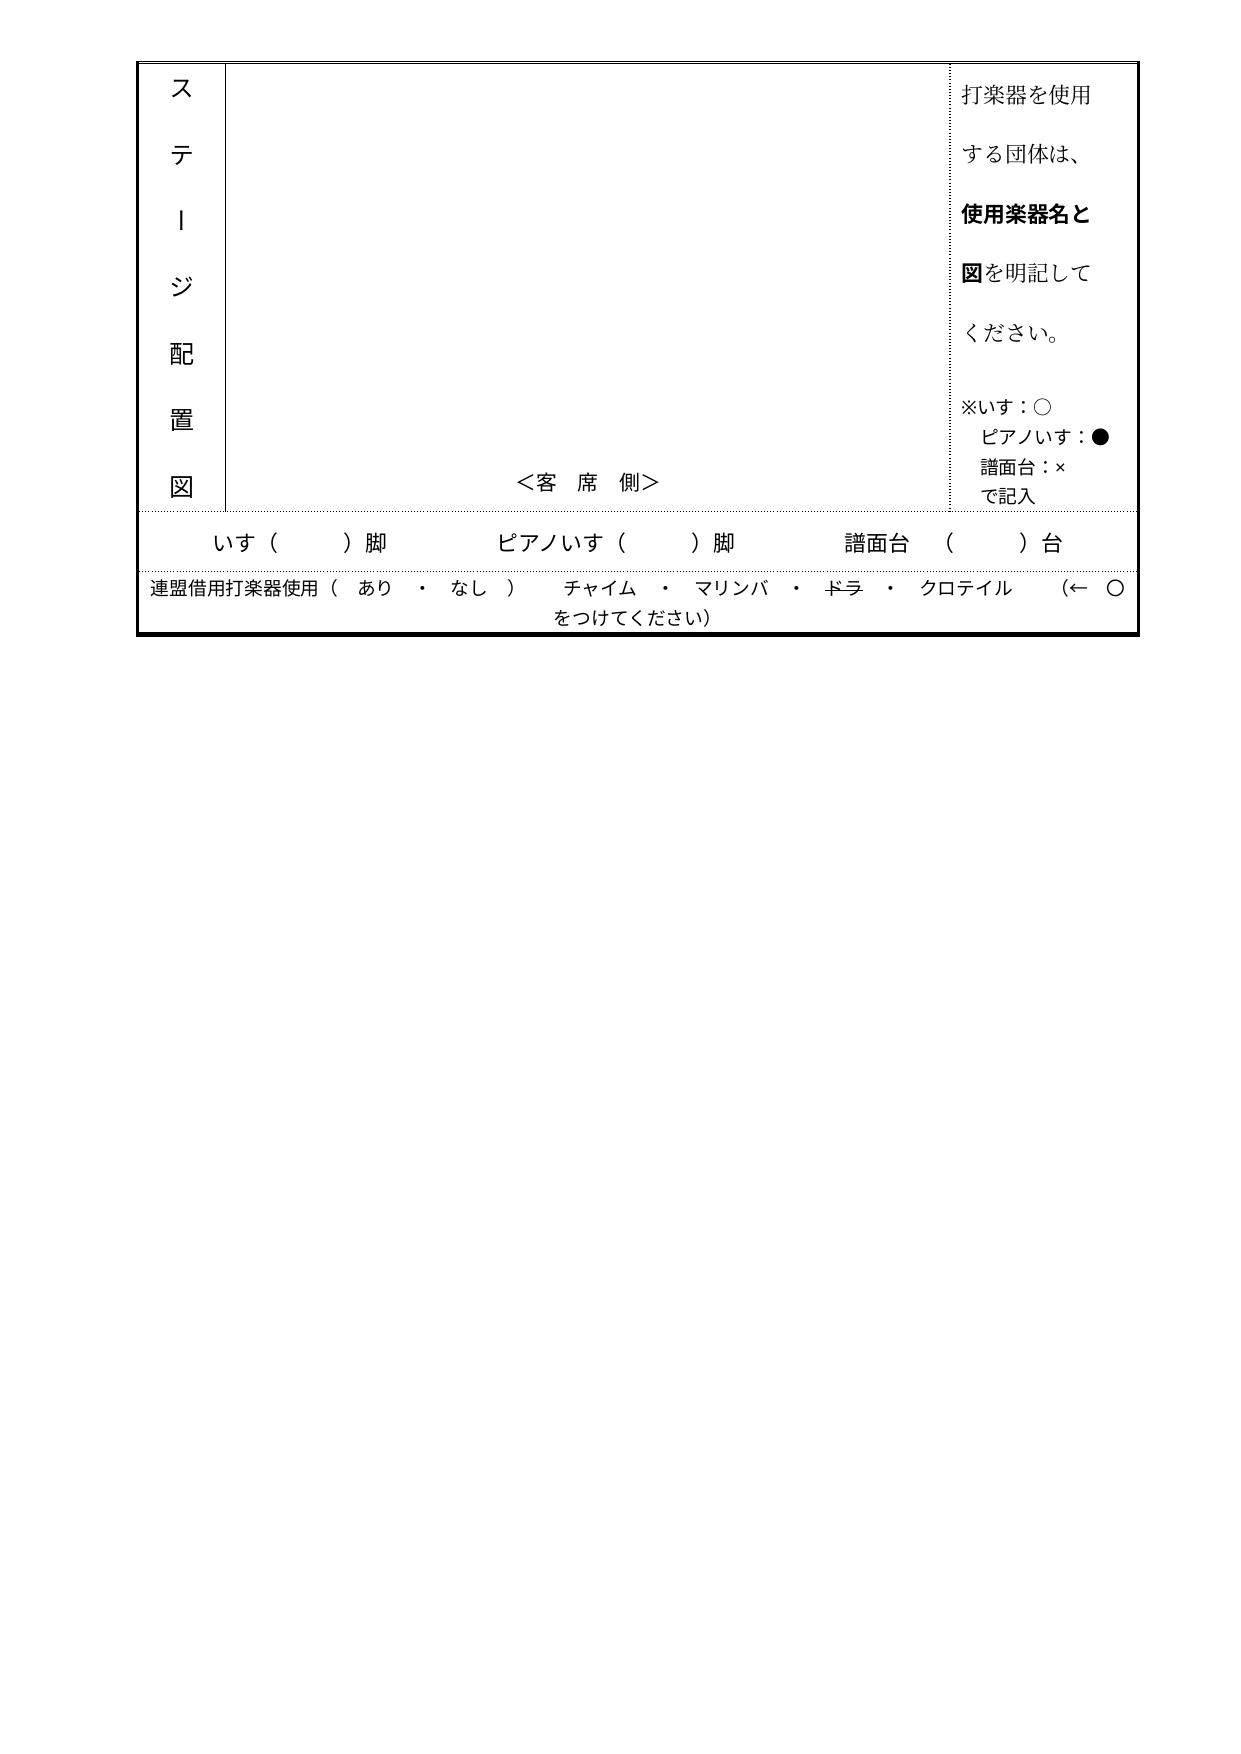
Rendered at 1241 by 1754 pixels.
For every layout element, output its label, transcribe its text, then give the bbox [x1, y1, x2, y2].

table_cell いす（ ）脚 ピアノいす（ ）脚 譜面台 （ ）台 [139, 511, 1137, 571]
table_cell 打楽器を使用 する団体は、 使用楽器名と 図を明記して ください。 ※いす：○ ピアノいす：● 譜面台：× で記入 [950, 64, 1137, 511]
table_cell ステージ配置図 [139, 64, 225, 511]
table_cell 連盟借用打楽器使用（ あり ・ なし ） チャイム ・ マリンバ ・ ドラ ・ クロテイル （← 〇をつけてください） [139, 571, 1137, 632]
table_cell ＜客 席 側＞ [226, 64, 950, 511]
